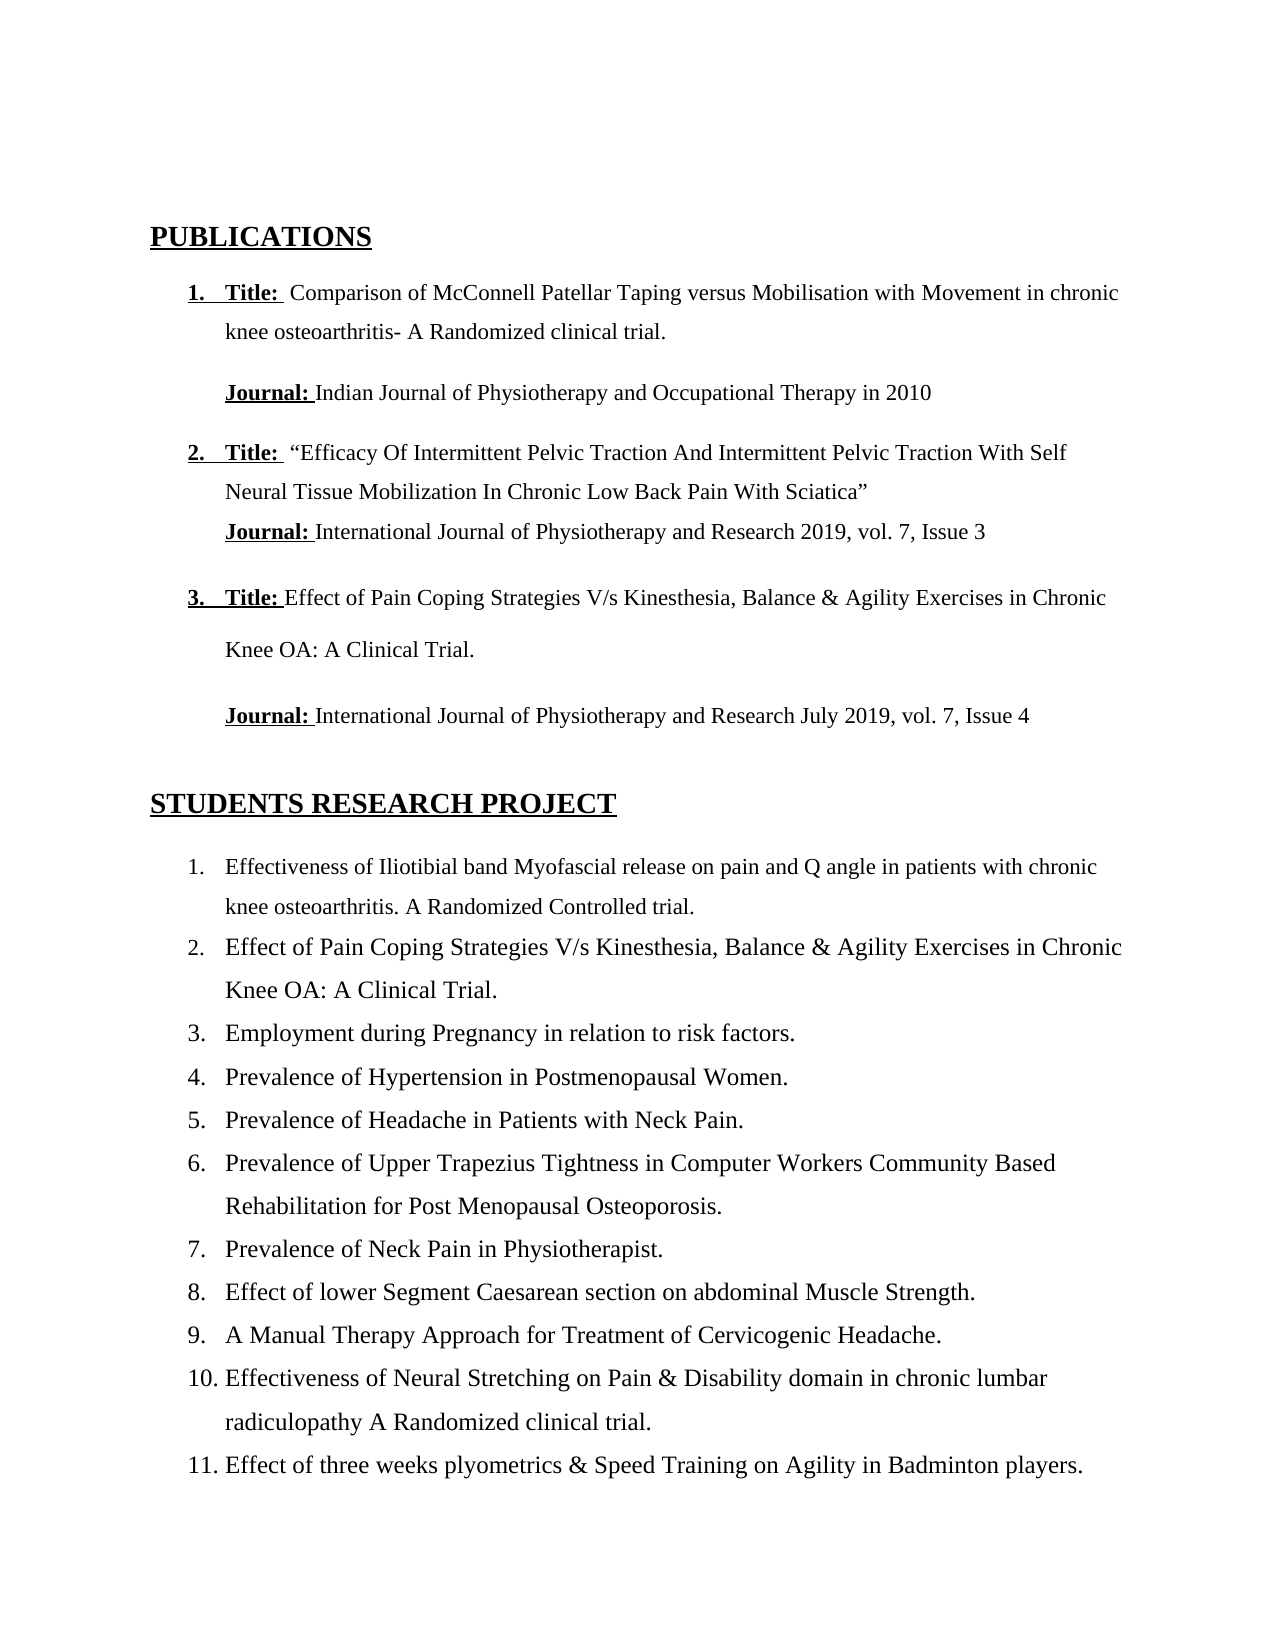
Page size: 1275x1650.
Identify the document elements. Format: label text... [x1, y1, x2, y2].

list Title: Effect of Pain Coping Strategies V/s Kinesthesia, Balance & Agility Exercises in Chronic [187, 584, 1125, 610]
list Employment during Pregnancy in relation to risk factors. [187, 1018, 1125, 1047]
list Effect of lower Segment Caesarean section on abdominal Muscle Strength. [187, 1277, 1125, 1306]
list Journal: International Journal of Physiotherapy and Research July 2019, vol. 7, Issue 4 [225, 702, 1125, 728]
list Effect of Pain Coping Strategies V/s Kinesthesia, Balance & Agility Exercises in Chronic Knee OA: A Clinical Trial. [187, 932, 1125, 1004]
list A Manual Therapy Approach for Treatment of Cervicogenic Headache. [187, 1320, 1125, 1349]
list Journal: International Journal of Physiotherapy and Research 2019, vol. 7, Issue 3 [225, 518, 1125, 544]
text Journal: Indian Journal of Physiotherapy and Occupational Therapy in 2010 [150, 378, 1125, 405]
list Title: “Efficacy Of Intermittent Pelvic Traction And Intermittent Pelvic Traction With Self Neural Tissue Mobilization In Chronic Low Back Pain With Sciatica” [187, 439, 1125, 505]
text STUDENTS RESEARCH PROJECT [150, 786, 1125, 820]
list Effectiveness of Iliotibial band Myofascial release on pain and Q angle in patients with chronic knee osteoarthritis. A Randomized Controlled trial. [187, 853, 1125, 919]
list Knee OA: A Clinical Trial. [225, 636, 1125, 663]
list Effectiveness of Neural Stretching on Pain & Disability domain in chronic lumbar radiculopathy A Randomized clinical trial. [187, 1363, 1125, 1435]
list Prevalence of Upper Trapezius Tightness in Computer Workers Community Based Rehabilitation for Post Menopausal Osteoporosis. [187, 1148, 1125, 1220]
list Title: Comparison of McConnell Patellar Taping versus Mobilisation with Movement in chronic knee osteoarthritis- A Randomized clinical trial. [187, 279, 1125, 344]
list Prevalence of Headache in Patients with Neck Pain. [187, 1105, 1125, 1133]
text PUBLICATIONS [150, 219, 1125, 253]
list Prevalence of Hypertension in Postmenopausal Women. [187, 1062, 1125, 1090]
list Effect of three weeks plyometrics & Speed Training on Agility in Badminton players. [187, 1450, 1125, 1478]
list Prevalence of Neck Pain in Physiotherapist. [187, 1234, 1125, 1263]
